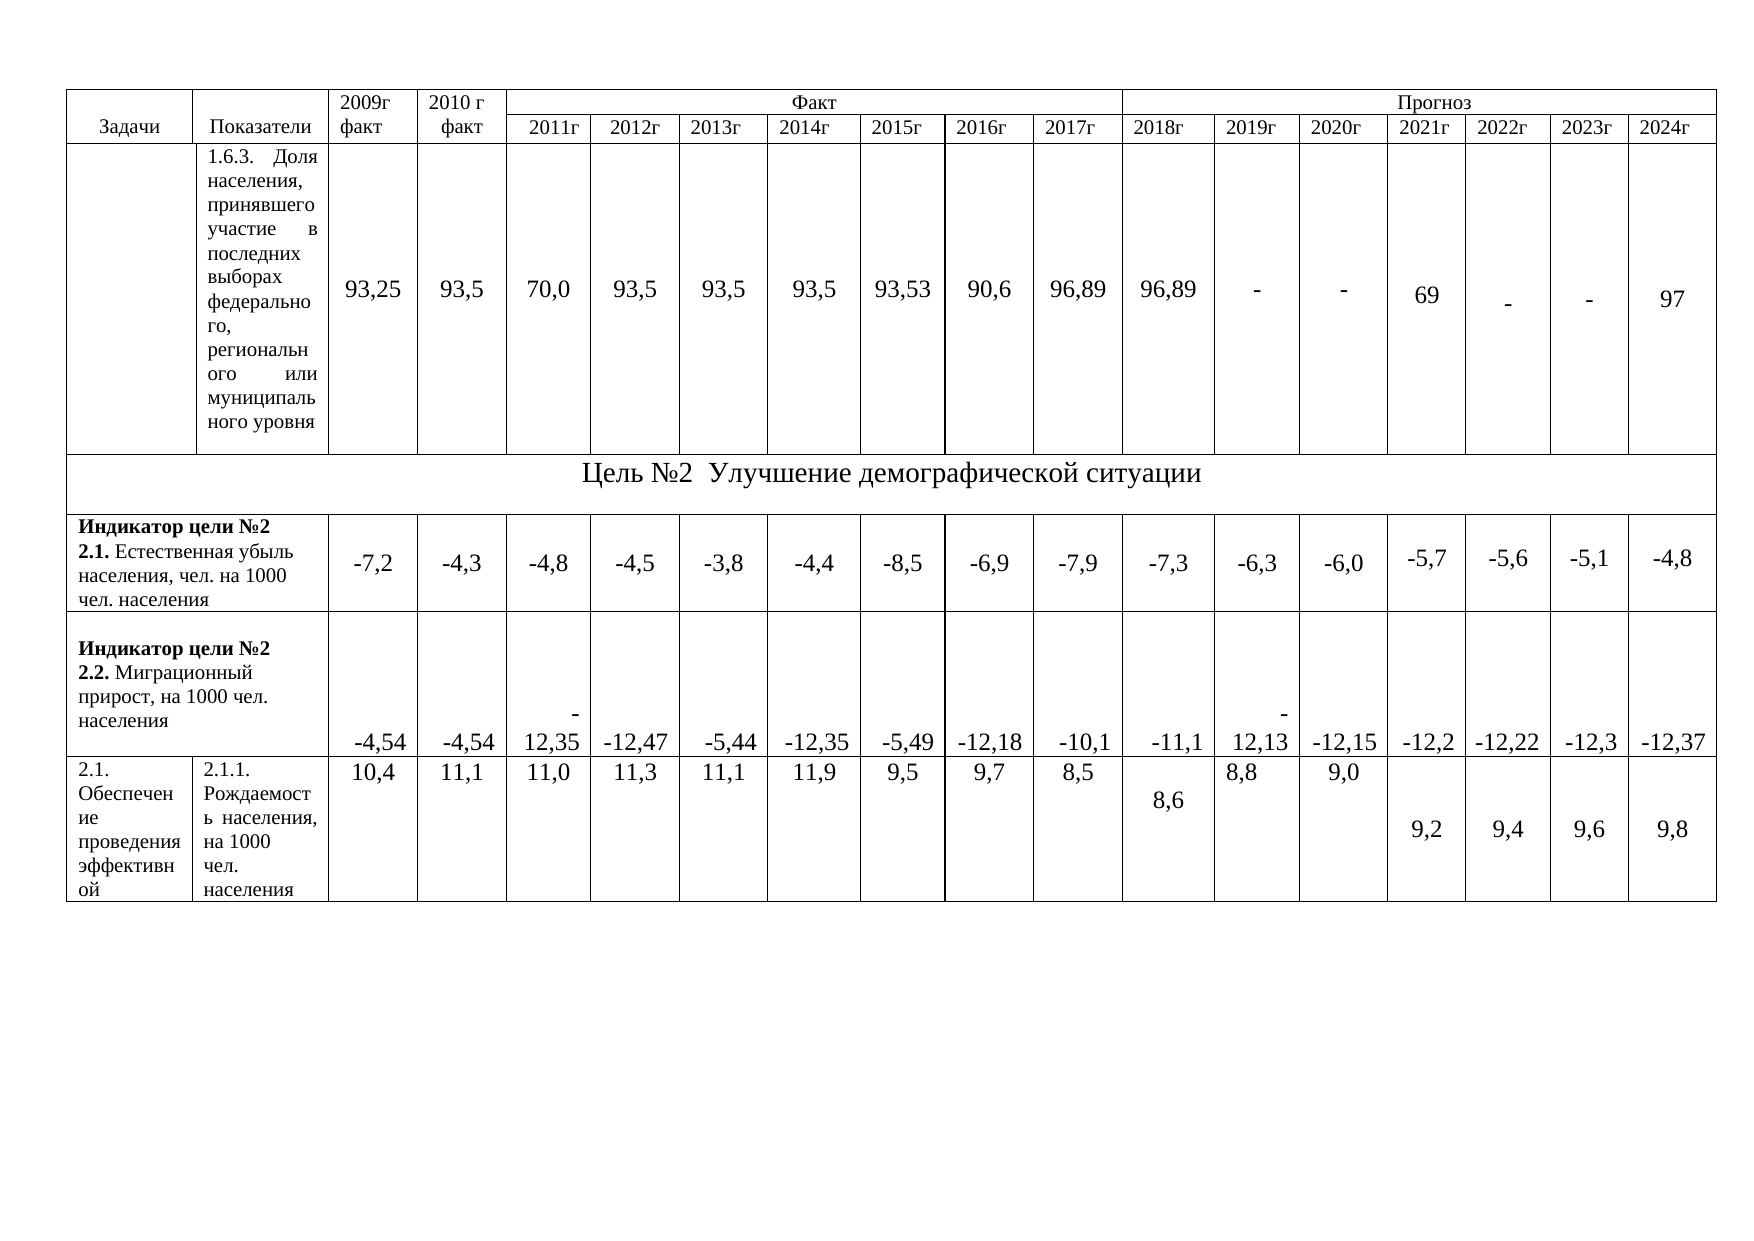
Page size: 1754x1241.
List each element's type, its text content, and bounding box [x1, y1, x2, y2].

table_header Показатели задачи [193, 90, 328, 143]
table_cell 69 [1388, 144, 1465, 454]
table_cell 9,7 [946, 757, 1033, 901]
table_cell 2023г [1551, 115, 1628, 143]
table_cell - [1551, 144, 1628, 454]
table_header Прогноз [1123, 90, 1716, 114]
table_cell 96,89 [1123, 144, 1214, 454]
table_cell 11,9 [768, 757, 860, 901]
table_cell - [1466, 144, 1550, 454]
table_cell 93,5 [418, 144, 506, 454]
table_cell Индикатор цели №2 2.1. Естественная убыль населения, чел. на 1000 чел. населения [67, 515, 328, 611]
table_cell -4,4 [768, 515, 860, 611]
table_cell 11,1 [418, 757, 506, 901]
table_cell 2016г [946, 115, 1033, 143]
table_cell 2024г [1629, 115, 1716, 143]
table_cell -4,54 [418, 612, 506, 756]
table_cell 9,5 [861, 757, 944, 901]
table_cell 10,4 [329, 757, 417, 901]
table_cell 90,6 [946, 144, 1033, 454]
table_cell -12,47 [591, 612, 679, 756]
table_cell Цель №2 Улучшение демографической ситуации [67, 455, 1716, 513]
table_cell -11,1 [1123, 612, 1214, 756]
table_header Факт [507, 90, 1122, 114]
table_cell 2021г [1388, 115, 1465, 143]
table_cell 2017г [1034, 115, 1122, 143]
table_cell 97 [1629, 144, 1716, 454]
table_cell 2.1.1. Рождаемость населения, на 1000 чел. населения [193, 757, 328, 901]
table_cell -7,2 [329, 515, 417, 611]
table_cell -12,13 [1215, 612, 1299, 756]
table_cell 2014г [768, 115, 860, 143]
table_header 2010 г факт [418, 90, 506, 143]
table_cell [67, 757, 192, 901]
table_cell - [1300, 144, 1387, 454]
table_cell -6,3 [1215, 515, 1299, 611]
table_cell 2019г [1215, 115, 1299, 143]
table_cell -12,3 [1551, 612, 1628, 756]
table_cell 2012г [591, 115, 679, 143]
table_cell -4,8 [1629, 515, 1716, 611]
table_cell 2011г [507, 115, 590, 143]
table_cell -4,3 [418, 515, 506, 611]
table_cell 2013г [680, 115, 767, 143]
table_cell 1.6.3. Доля населения, принявшего участие в последних выборах федерального, регионального или муниципального уровня [197, 144, 328, 454]
table_cell 9,4 [1466, 757, 1550, 901]
table_cell 96,89 [1034, 144, 1122, 454]
table_cell -5,49 [861, 612, 944, 756]
table_cell -6,9 [946, 515, 1033, 611]
table_cell -4,5 [591, 515, 679, 611]
table_cell -8,5 [861, 515, 944, 611]
table_cell -12,35 [768, 612, 860, 756]
table_cell 11,0 [507, 757, 590, 901]
table_cell -10,1 [1034, 612, 1122, 756]
table_cell -12,37 [1629, 612, 1716, 756]
table_cell 8,6 [1123, 757, 1214, 901]
table_cell 93,25 [329, 144, 417, 454]
table_cell 93,53 [861, 144, 944, 454]
table_cell Индикатор цели №2 2.2. Миграционный прирост, на 1000 чел. населения [67, 612, 328, 756]
table_cell -4,54 [329, 612, 417, 756]
table_cell -5,44 [680, 612, 767, 756]
table_cell 11,1 [680, 757, 767, 901]
table_cell -5,6 [1466, 515, 1550, 611]
table_cell -12,22 [1466, 612, 1550, 756]
table_cell - [1215, 144, 1299, 454]
table_header 2009г факт [329, 90, 417, 143]
table_cell -3,8 [680, 515, 767, 611]
table_cell -4,8 [507, 515, 590, 611]
table_cell 8,5 [1034, 757, 1122, 901]
table_cell 70,0 [507, 144, 590, 454]
table_cell 2020г [1300, 115, 1387, 143]
table_cell 9,0 [1300, 757, 1387, 901]
table_cell -5,7 [1388, 515, 1465, 611]
table_cell 93,5 [768, 144, 860, 454]
table_cell -6,0 [1300, 515, 1387, 611]
table_cell -12,2 [1388, 612, 1465, 756]
table_cell 8,8 [1215, 757, 1299, 901]
table_cell -12,35 [507, 612, 590, 756]
table_cell 2018г [1123, 115, 1214, 143]
table_cell -12,18 [946, 612, 1033, 756]
table_cell -7,9 [1034, 515, 1122, 611]
table_cell -5,1 [1551, 515, 1628, 611]
table_cell -7,3 [1123, 515, 1214, 611]
table_cell -12,15 [1300, 612, 1387, 756]
table_cell 2015г [861, 115, 944, 143]
table_cell 9,8 [1629, 757, 1716, 901]
table_cell 9,2 [1388, 757, 1465, 901]
table_cell 9,6 [1551, 757, 1628, 901]
table_header Задачи [67, 90, 192, 143]
table_cell 93,5 [591, 144, 679, 454]
table_cell 93,5 [680, 144, 767, 454]
table_cell 11,3 [591, 757, 679, 901]
table_cell 2022г [1466, 115, 1550, 143]
